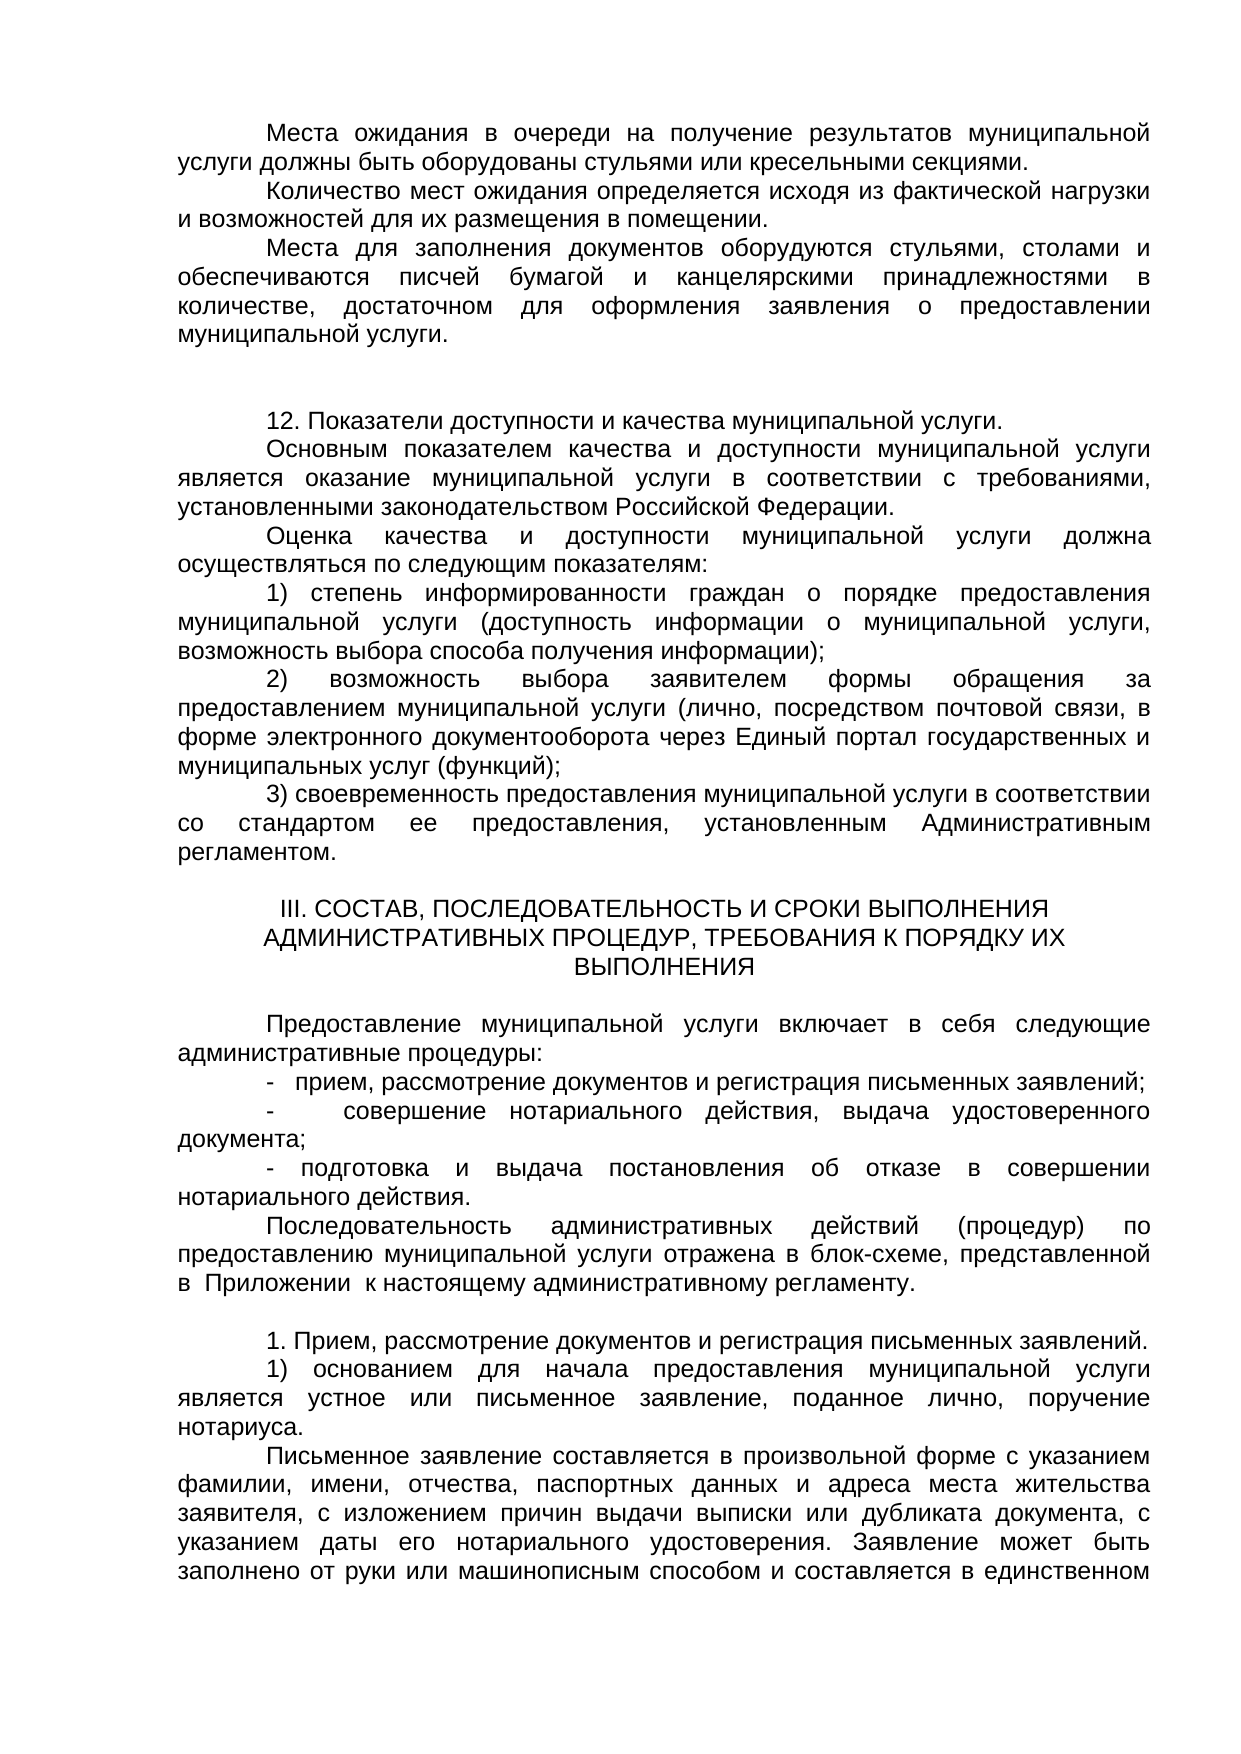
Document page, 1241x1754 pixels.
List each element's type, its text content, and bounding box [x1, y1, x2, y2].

text Оценка качества и доступности муниципальной услуги должна осуществляться по следующим показателям: [177, 521, 1152, 578]
text Основным показателем качества и доступности муниципальной услуги является оказание муниципальной услуги в соответствии с требованиями, установленными законодательством Российской Федерации. [177, 434, 1152, 521]
text III. СОСТАВ, ПОСЛЕДОВАТЕЛЬНОСТЬ И СРОКИ ВЫПОЛНЕНИЯ АДМИНИСТРАТИВНЫХ ПРОЦЕДУР, ТРЕБОВАНИЯ К ПОРЯДКУ ИХ ВЫПОЛНЕНИЯ [177, 894, 1152, 981]
text 12. Показатели доступности и качества муниципальной услуги. [177, 406, 1152, 434]
text Количество мест ожидания определяется исходя из фактической нагрузки и возможностей для их размещения в помещении. [177, 176, 1152, 233]
text - прием, рассмотрение документов и регистрация письменных заявлений; [177, 1067, 1152, 1096]
text - подготовка и выдача постановления об отказе в совершении нотариального действия. [177, 1153, 1152, 1211]
text 1. Прием, рассмотрение документов и регистрация письменных заявлений. [177, 1326, 1152, 1354]
text Последовательность административных действий (процедур) по предоставлению муниципальной услуги отражена в блок-схеме, представленной в Приложении к настоящему административному регламенту. [177, 1211, 1152, 1297]
text Места ожидания в очереди на получение результатов муниципальной услуги должны быть оборудованы стульями или кресельными секциями. [177, 118, 1152, 176]
text Предоставление муниципальной услуги включает в себя следующие административные процедуры: [177, 1009, 1152, 1067]
text 3) своевременность предоставления муниципальной услуги в соответствии со стандартом ее предоставления, установленным Административным регламентом. [177, 779, 1152, 866]
text - совершение нотариального действия, выдача удостоверенного документа; [177, 1096, 1152, 1153]
text Места для заполнения документов оборудуются стульями, столами и обеспечиваются писчей бумагой и канцелярскими принадлежностями в количестве, достаточном для оформления заявления о предоставлении муниципальной услуги. [177, 233, 1152, 348]
text 1) основанием для начала предоставления муниципальной услуги является устное или письменное заявление, поданное лично, поручение нотариуса. [177, 1354, 1152, 1441]
text 1) степень информированности граждан о порядке предоставления муниципальной услуги (доступность информации о муниципальной услуги, возможность выбора способа получения информации); [177, 578, 1152, 664]
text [177, 1441, 1152, 1584]
text 2) возможность выбора заявителем формы обращения за предоставлением муниципальной услуги (лично, посредством почтовой связи, в форме электронного документооборота через Единый портал государственных и муниципальных услуг (функций); [177, 664, 1152, 779]
